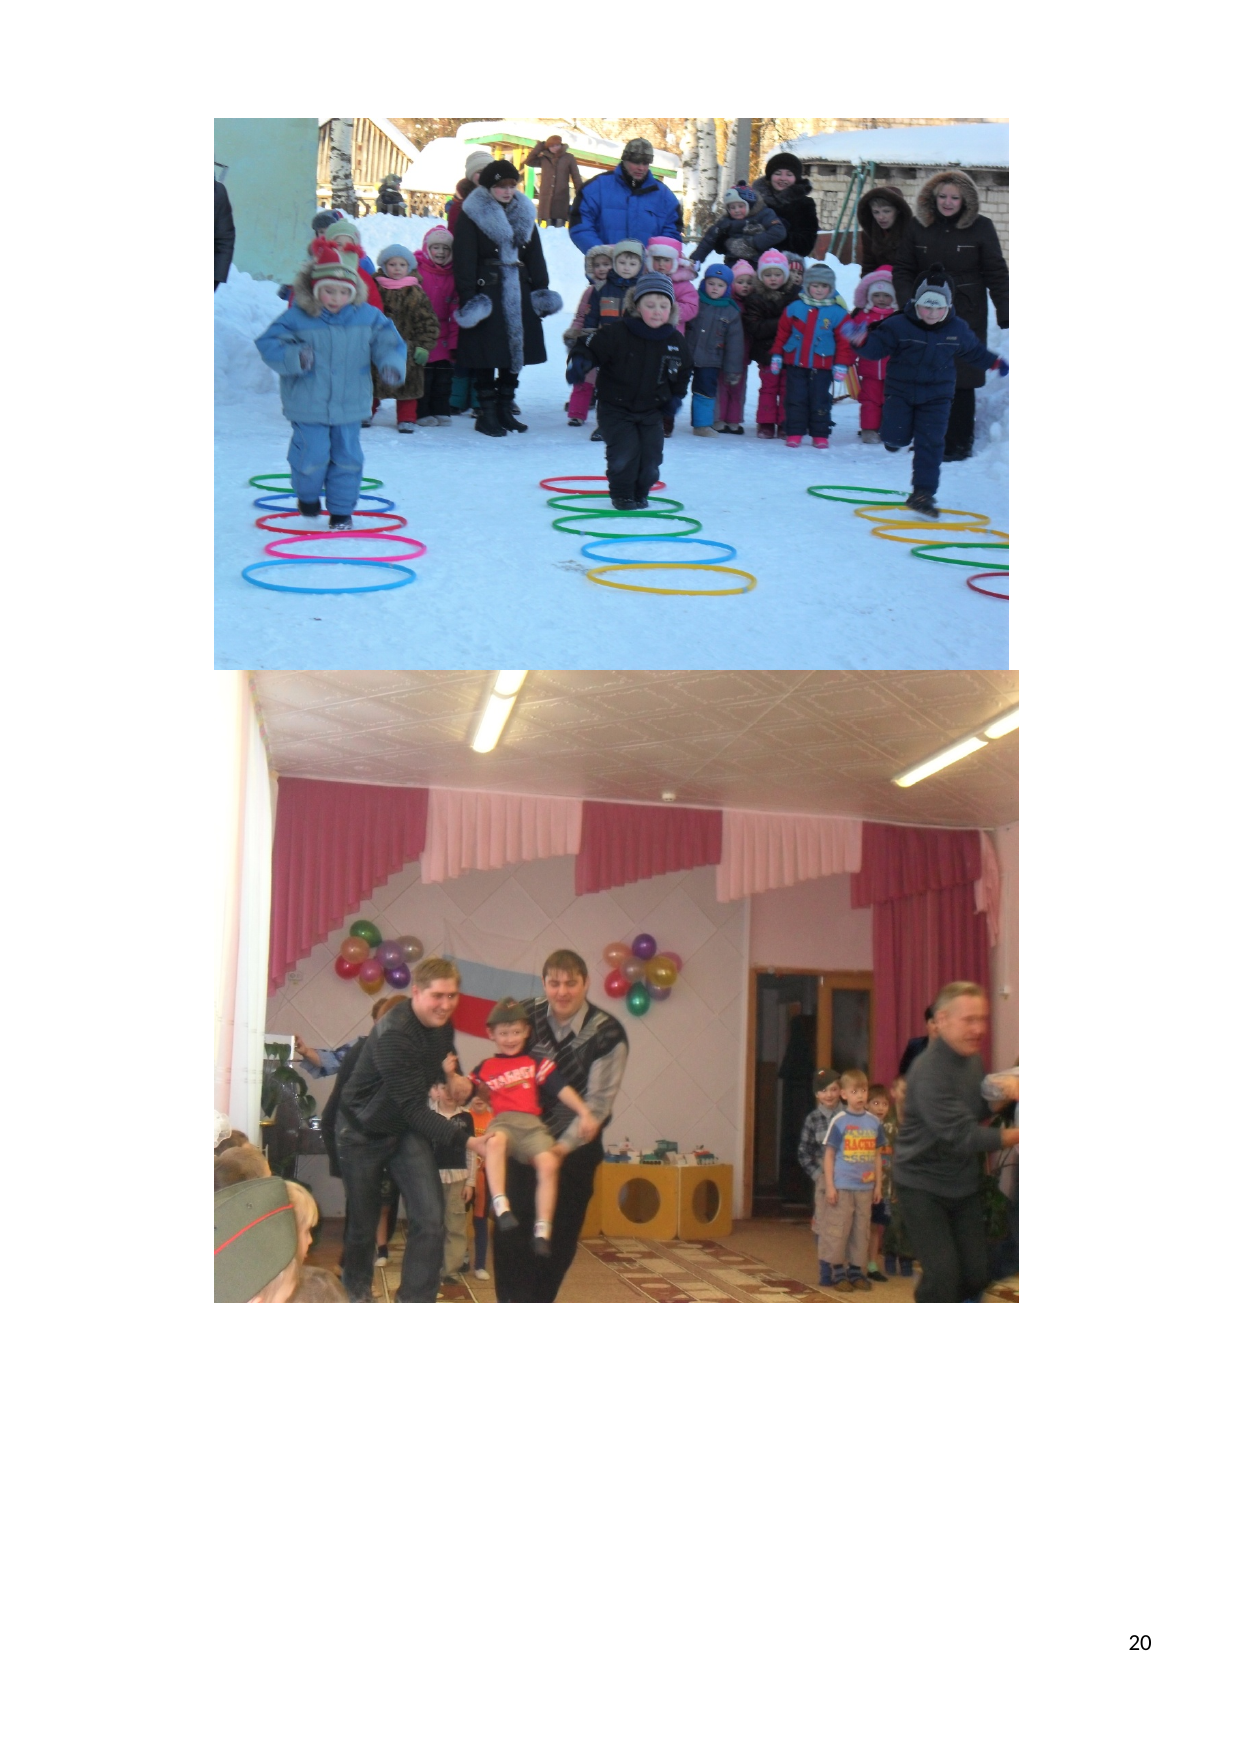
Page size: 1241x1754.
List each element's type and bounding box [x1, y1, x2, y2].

picture [214, 118, 1019, 1303]
